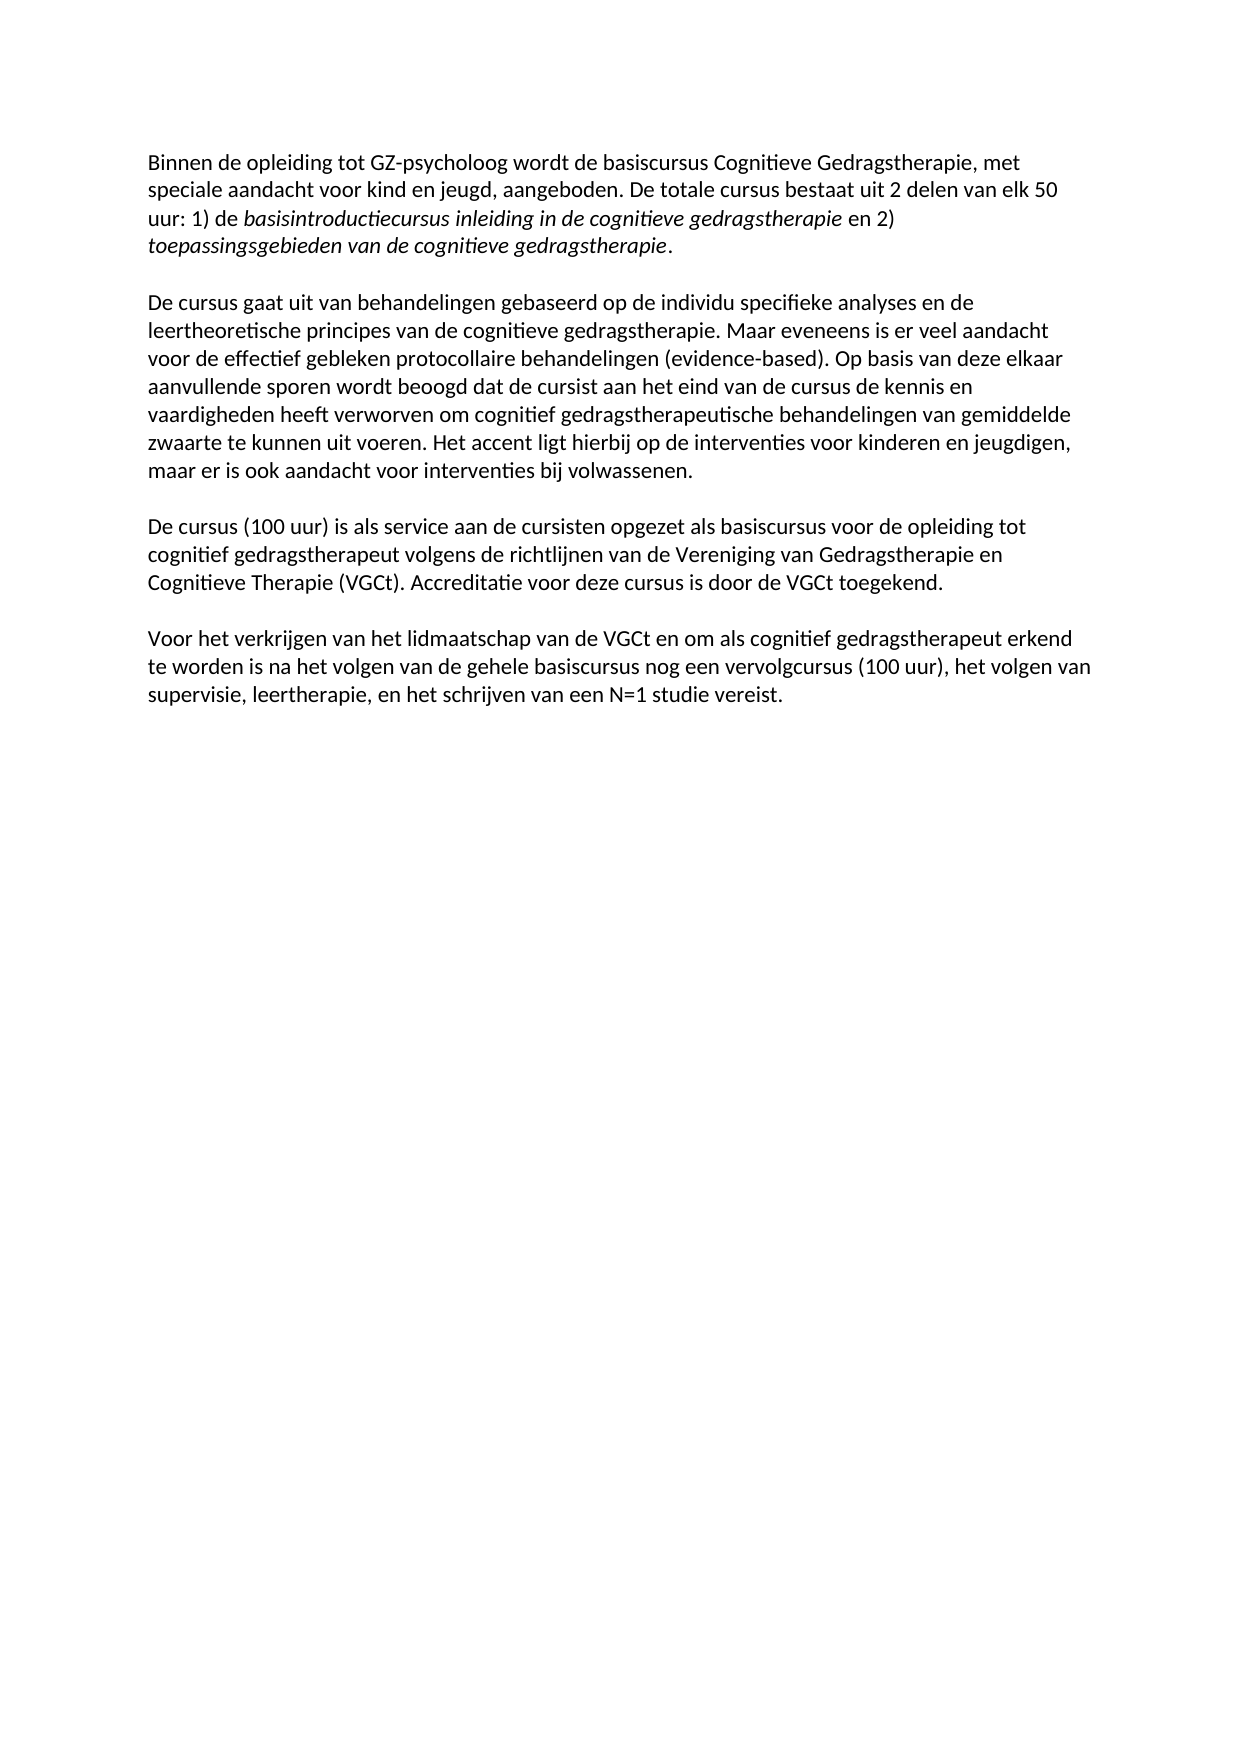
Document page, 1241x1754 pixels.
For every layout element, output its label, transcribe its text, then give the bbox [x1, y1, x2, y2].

text Binnen de opleiding tot GZ-psycholoog wordt de basiscursus Cognitieve Gedragstherapie, met speciale aandacht voor kind en jeugd, aangeboden. De totale cursus bestaat uit 2 delen van elk 50 uur: 1) de basisintroductiecursus inleiding in de cognitieve gedragstherapie en 2) toepassingsgebieden van de cognitieve gedragstherapie. [148, 148, 1093, 260]
text De cursus (100 uur) is als service aan de cursisten opgezet als basiscursus voor de opleiding tot cognitief gedragstherapeut volgens de richtlijnen van de Vereniging van Gedragstherapie en Cognitieve Therapie (VGCt). Accreditatie voor deze cursus is door de VGCt toegekend. [148, 512, 1093, 596]
text De cursus gaat uit van behandelingen gebaseerd op de individu specifieke analyses en de leertheoretische principes van de cognitieve gedragstherapie. Maar eveneens is er veel aandacht voor de effectief gebleken protocollaire behandelingen (evidence-based). Op basis van deze elkaar aanvullende sporen wordt beoogd dat de cursist aan het eind van de cursus de kennis en vaardigheden heeft verworven om cognitief gedragstherapeutische behandelingen van gemiddelde zwaarte te kunnen uit voeren. Het accent ligt hierbij op de interventies voor kinderen en jeugdigen, maar er is ook aandacht voor interventies bij volwassenen. [148, 288, 1093, 484]
text Voor het verkrijgen van het lidmaatschap van de VGCt en om als cognitief gedragstherapeut erkend te worden is na het volgen van de gehele basiscursus nog een vervolgcursus (100 uur), het volgen van supervisie, leertherapie, en het schrijven van een N=1 studie vereist. [148, 624, 1093, 708]
